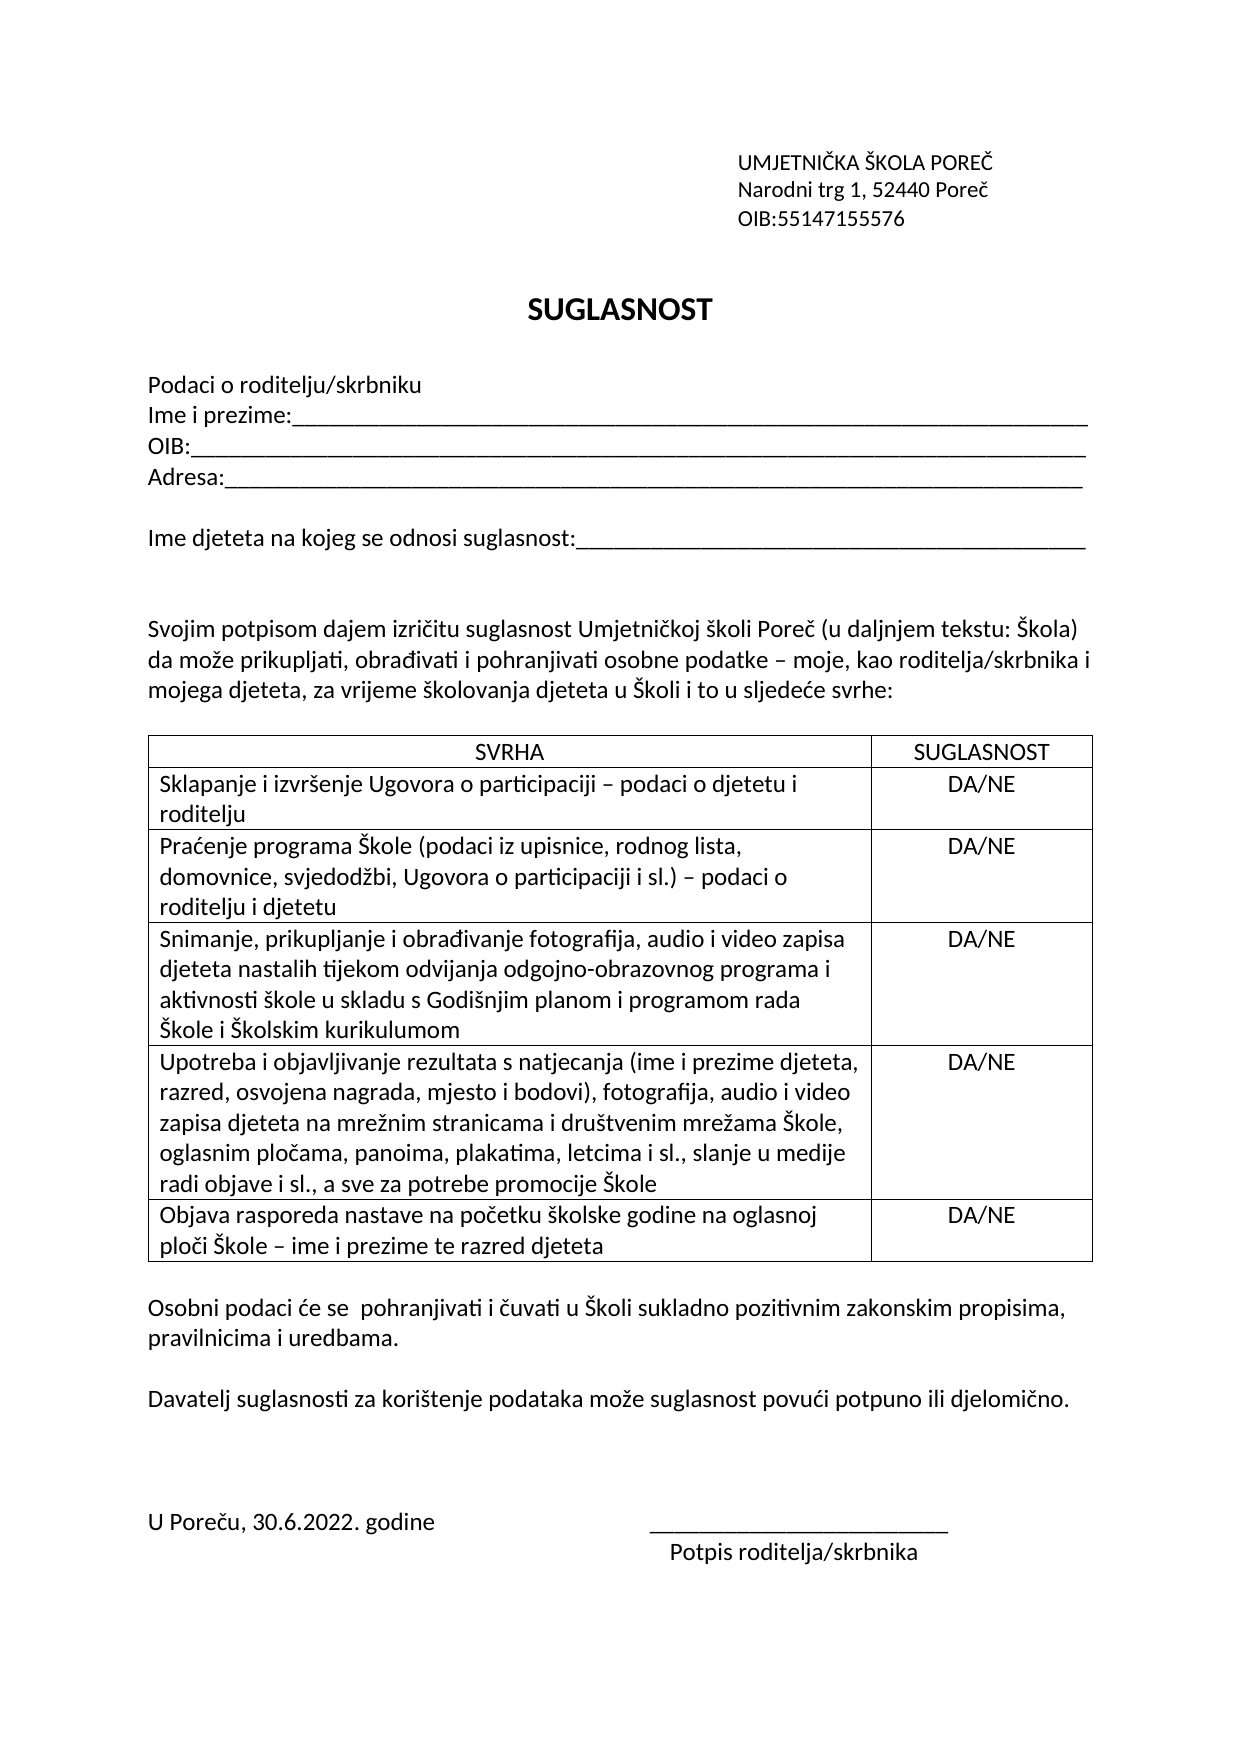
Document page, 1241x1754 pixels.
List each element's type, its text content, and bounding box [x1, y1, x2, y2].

table_cell DA/NE [872, 830, 1092, 922]
text Osobni podaci će se pohranjivati i čuvati u Školi sukladno pozitivnim zakonskim propisima, pravilnicima i uredbama. [148, 1292, 1093, 1353]
table_cell Upotreba i objavljivanje rezultata s natjecanja (ime i prezime djeteta, razred, osvojena nagrada, mjesto i bodovi), fotografija, audio i video zapisa djeteta na mrežnim stranicama i društvenim mrežama Škole, oglasnim pločama, panoima, plakatima, letcima i sl., slanje u medije radi objave i sl., a sve za potrebe promocije Škole [149, 1046, 871, 1198]
table_cell Objava rasporeda nastave na početku školske godine na oglasnoj ploči Škole – ime i prezime te razred djeteta [149, 1200, 871, 1261]
text Narodni trg 1, 52440 Poreč [148, 176, 1093, 204]
text SUGLASNOST [148, 288, 1093, 328]
text OIB:________________________________________________________________________ [148, 430, 1093, 461]
table_cell Praćenje programa Škole (podaci iz upisnice, rodnog lista, domovnice, svjedodžbi, Ugovora o participaciji i sl.) – podaci o roditelju i djetetu [149, 830, 871, 922]
text Potpis roditelja/skrbnika [148, 1536, 1093, 1567]
text Ime i prezime:________________________________________________________________ [148, 400, 1093, 430]
text Ime djeteta na kojeg se odnosi suglasnost:_________________________________________ [148, 522, 1093, 552]
table_cell DA/NE [872, 768, 1092, 829]
text Podaci o roditelju/skrbniku [148, 369, 1093, 400]
text Davatelj suglasnosti za korištenje podataka može suglasnost povući potpuno ili djelomično. [148, 1384, 1093, 1414]
text U Poreču, 30.6.2022. godine ________________________ [148, 1506, 1093, 1536]
table_cell DA/NE [872, 1046, 1092, 1198]
table_header SUGLASNOST [872, 736, 1092, 767]
text Svojim potpisom dajem izričitu suglasnost Umjetničkoj školi Poreč (u daljnjem tekstu: Škola) [148, 613, 1093, 644]
text da može prikupljati, obrađivati i pohranjivati osobne podatke – moje, kao roditelja/skrbnika i mojega djeteta, za vrijeme školovanja djeteta u Školi i to u sljedeće svrhe: [148, 644, 1093, 705]
table_cell Sklapanje i izvršenje Ugovora o participaciji – podaci o djetetu i roditelju [149, 768, 871, 829]
table_cell DA/NE [872, 1200, 1092, 1261]
table_cell Snimanje, prikupljanje i obrađivanje fotografija, audio i video zapisa djeteta nastalih tijekom odvijanja odgojno-obrazovnog programa i aktivnosti škole u skladu s Godišnjim planom i programom rada Škole i Školskim kurikulumom [149, 923, 871, 1045]
text UMJETNIČKA ŠKOLA POREČ [148, 148, 1093, 176]
text Adresa:_____________________________________________________________________ [148, 461, 1093, 491]
table_header SVRHA [149, 736, 871, 767]
table_cell DA/NE [872, 923, 1092, 1045]
text OIB:55147155576 [148, 204, 1093, 232]
